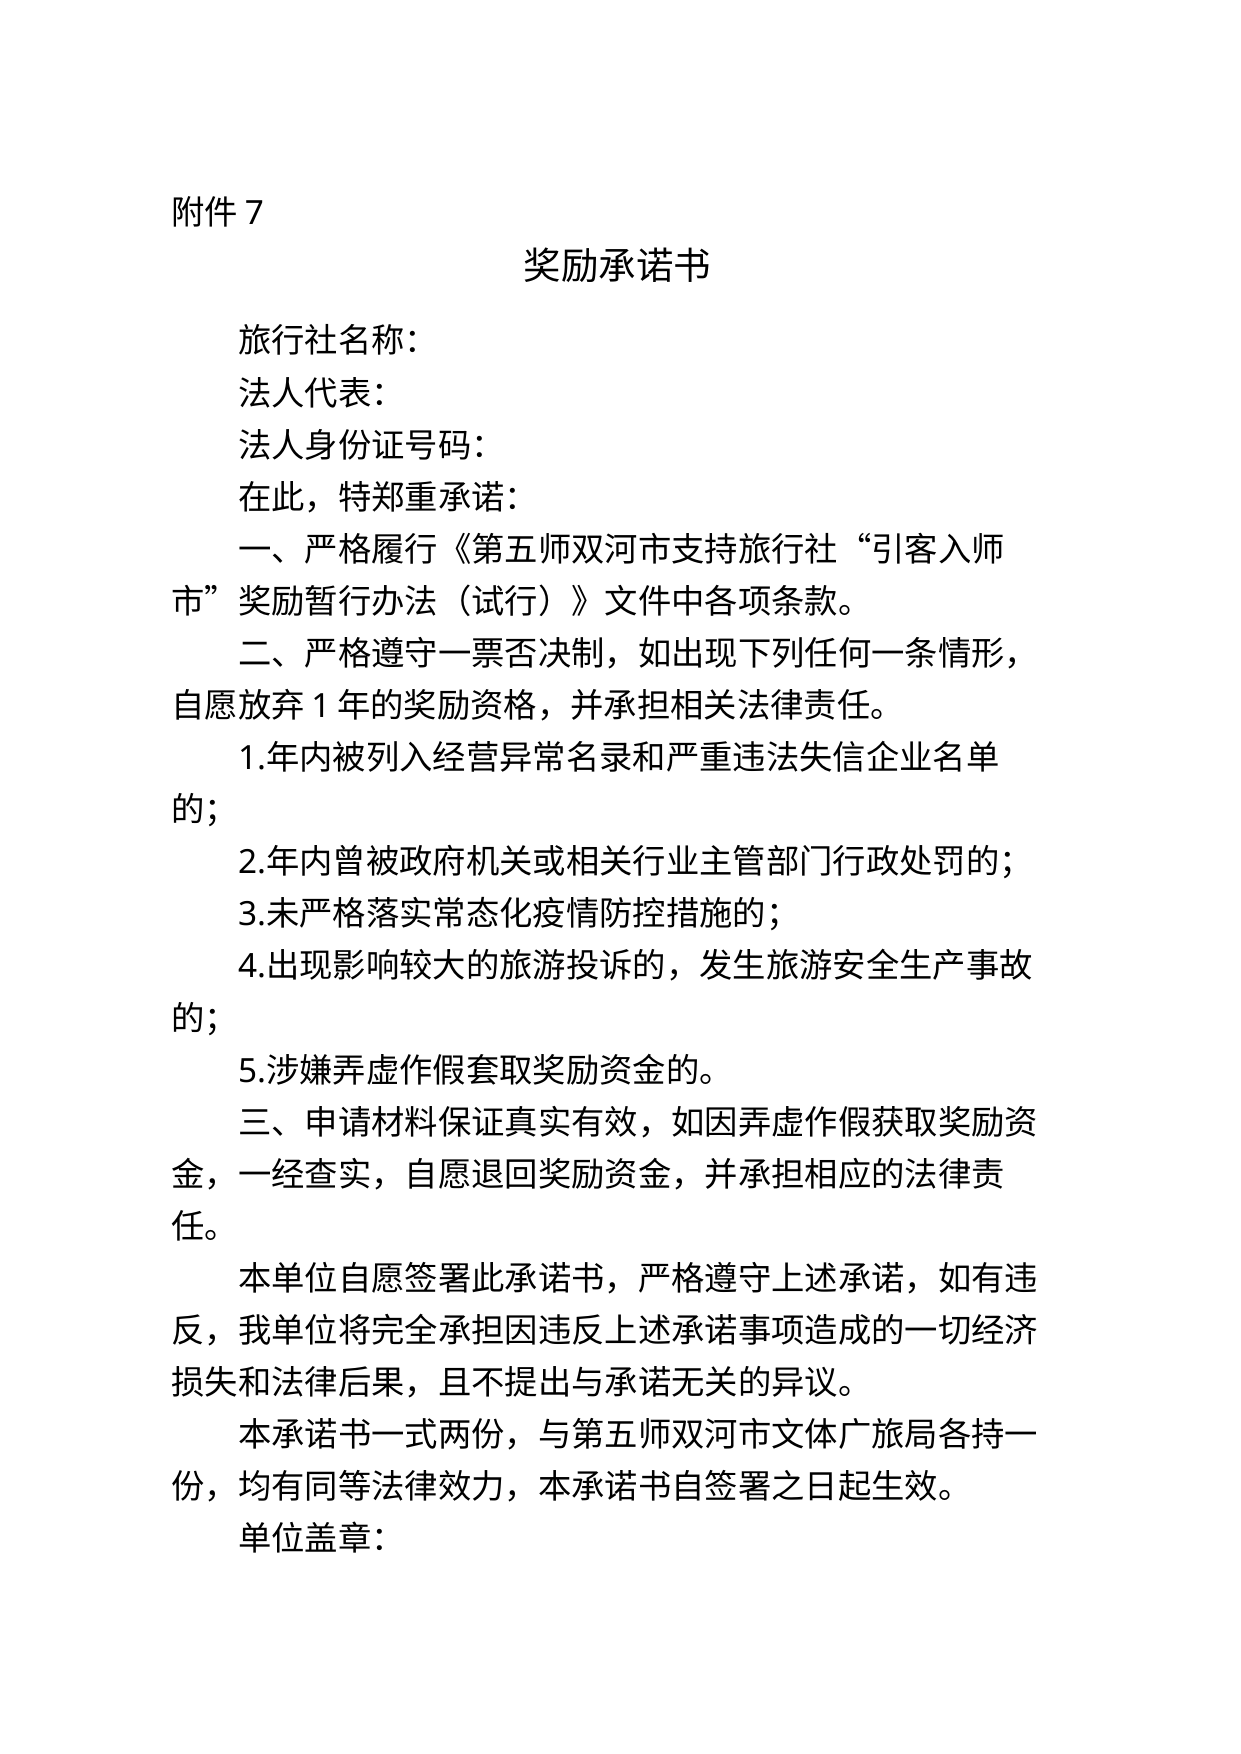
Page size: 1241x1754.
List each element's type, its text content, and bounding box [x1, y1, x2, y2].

text 附件7 [171, 178, 1063, 236]
text 4.出现影响较大的旅游投诉的，发生旅游安全生产事故的； [171, 936, 1063, 1040]
text 二、严格遵守一票否决制，如出现下列任何一条情形，自愿放弃1年的奖励资格，并承担相关法律责任。 [171, 624, 1063, 728]
text 一、严格履行《第五师双河市支持旅行社“引客入师市”奖励暂行办法（试行）》文件中各项条款。 [171, 519, 1063, 624]
text 本承诺书一式两份，与第五师双河市文体广旅局各持一份，均有同等法律效力，本承诺书自签署之日起生效。 [171, 1405, 1063, 1509]
text 法人身份证号码： [171, 415, 1063, 467]
text 在此，特郑重承诺： [171, 467, 1063, 519]
text 2.年内曾被政府机关或相关行业主管部门行政处罚的； [171, 832, 1063, 884]
text 旅行社名称： [171, 311, 1063, 363]
text 本单位自愿签署此承诺书，严格遵守上述承诺，如有违反，我单位将完全承担因违反上述承诺事项造成的一切经济损失和法律后果，且不提出与承诺无关的异议。 [171, 1249, 1063, 1405]
text 1.年内被列入经营异常名录和严重违法失信企业名单的； [171, 728, 1063, 832]
text 三、申请材料保证真实有效，如因弄虚作假获取奖励资金，一经查实，自愿退回奖励资金，并承担相应的法律责任。 [171, 1092, 1063, 1249]
text 单位盖章： [171, 1509, 1063, 1561]
text 5.涉嫌弄虚作假套取奖励资金的。 [171, 1040, 1063, 1092]
text 法人代表： [171, 363, 1063, 415]
text 奖励承诺书 [171, 236, 1063, 290]
text 3.未严格落实常态化疫情防控措施的； [171, 884, 1063, 936]
